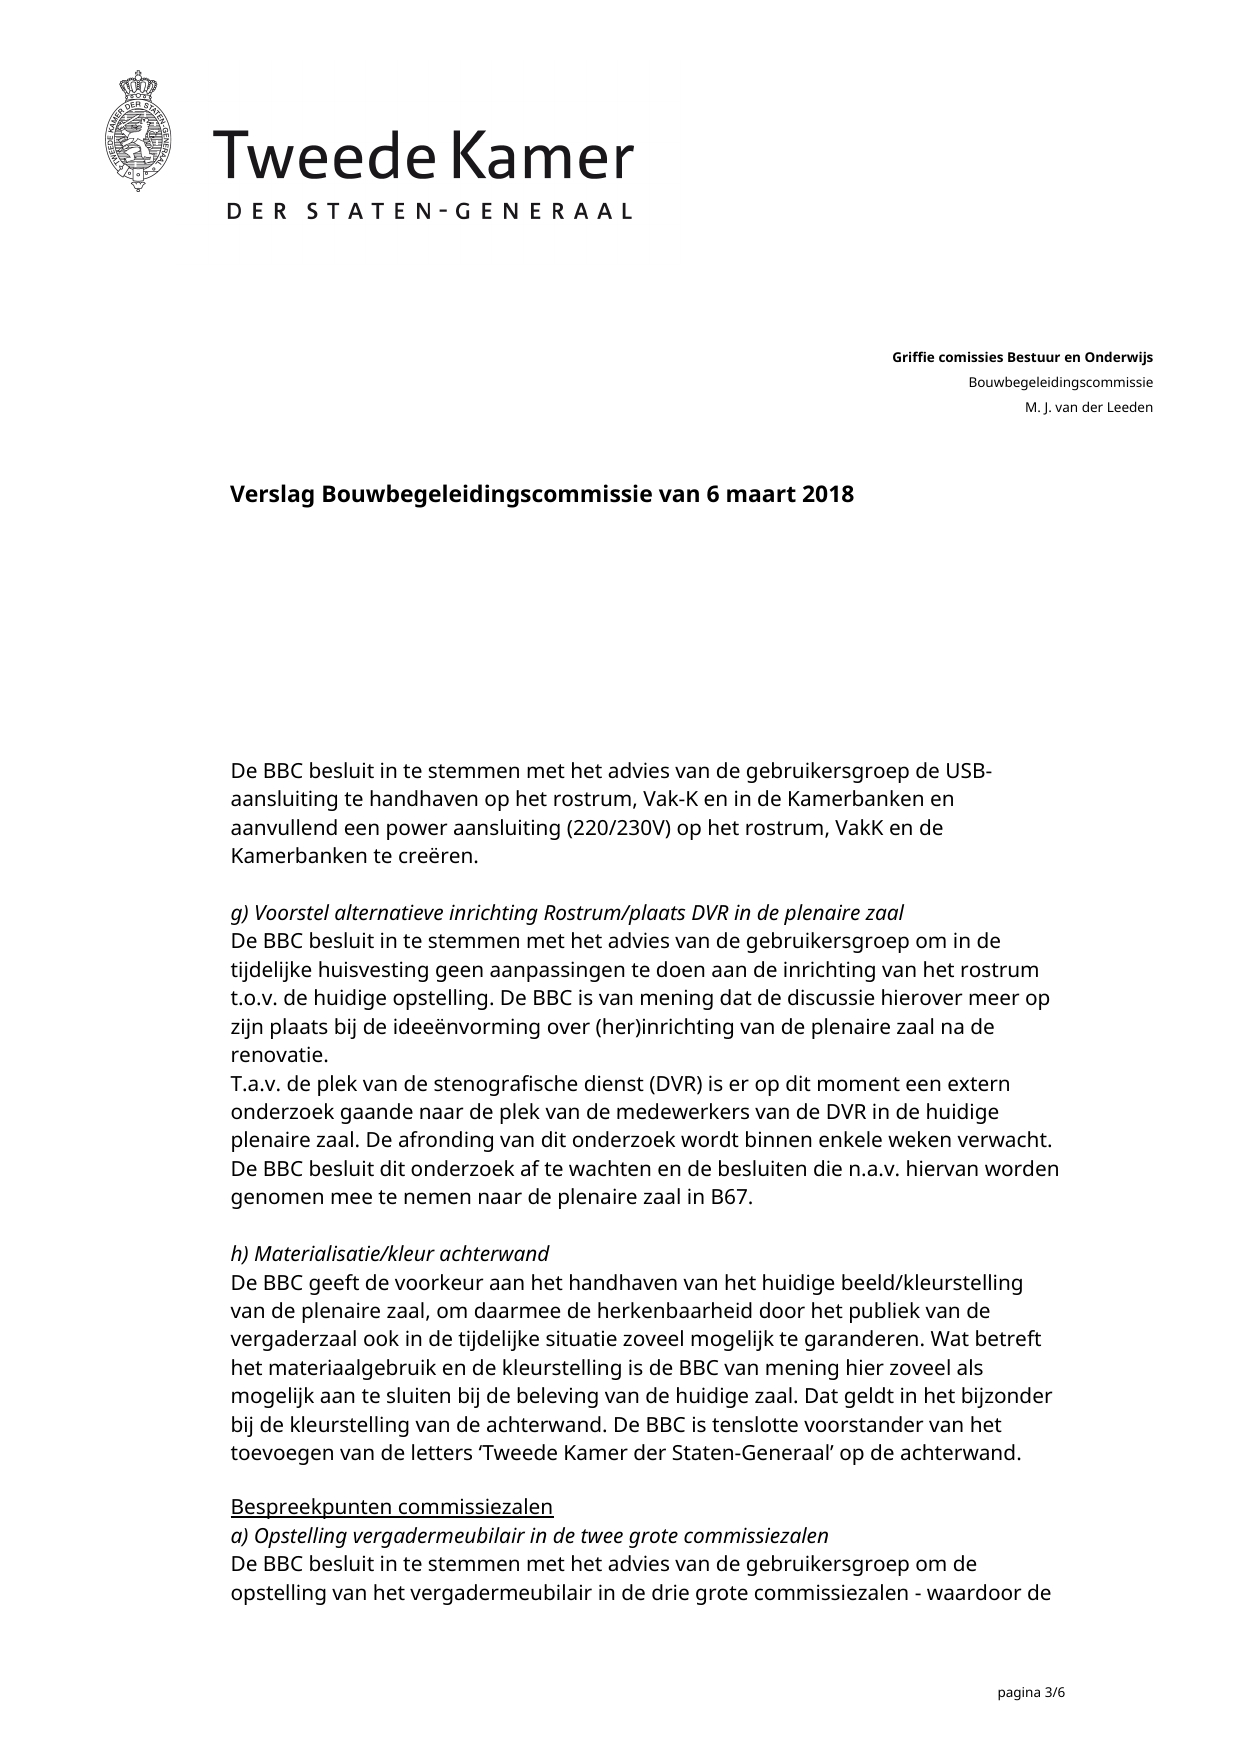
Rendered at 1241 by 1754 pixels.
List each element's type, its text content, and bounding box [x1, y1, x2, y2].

text Bespreekpunten commissiezalen a) Opstelling vergadermeubilair in de twee grote commissiezalen De BBC besluit in te stemmen met het advies van de gebruikersgroep om de opstelling van het vergadermeubilair in de drie grote commissiezalen - waardoor de boog waarachter de Kamerleden, bewindspersonen en overige gasten plaatsnemen minder flauw is - op dezelfde wijze wordt vormgegeven als in de huidige commissiezalen. De BBC is echter wel van mening dat de uitkomsten van de evaluatie van het experiment met een dynamische vergaderopstelling in de Troelstrazaal in de uiteindelijke plannen moet worden meegenomen en tot aanpassing van de opstelling van de commissiezalen moet kunnen leiden. [230, 1492, 1063, 1606]
text De BBC besluit in te stemmen met het advies van de gebruikersgroep de USB-aansluiting te handhaven op het rostrum, Vak-K en in de Kamerbanken en aanvullend een power aansluiting (220/230V) op het rostrum, VakK en de Kamerbanken te creëren. [230, 756, 1063, 869]
text T.a.v. de plek van de stenografische dienst (DVR) is er op dit moment een extern onderzoek gaande naar de plek van de medewerkers van de DVR in de huidige plenaire zaal. De afronding van dit onderzoek wordt binnen enkele weken verwacht. De BBC besluit dit onderzoek af te wachten en de besluiten die n.a.v. hiervan worden genomen mee te nemen naar de plenaire zaal in B67. h) Materialisatie/kleur achterwand De BBC geeft de voorkeur aan het handhaven van het huidige beeld/kleurstelling van de plenaire zaal, om daarmee de herkenbaarheid door het publiek van de vergaderzaal ook in de tijdelijke situatie zoveel mogelijk te garanderen. Wat betreft het materiaalgebruik en de kleurstelling is de BBC van mening hier zoveel als mogelijk aan te sluiten bij de beleving van de huidige zaal. Dat geldt in het bijzonder bij de kleurstelling van de achterwand. De BBC is tenslotte voorstander van het toevoegen van de letters ‘Tweede Kamer der Staten-Generaal’ op de achterwand. [230, 1069, 1063, 1492]
picture [177, 61, 681, 265]
picture [102, 61, 174, 203]
text g) Voorstel alternatieve inrichting Rostrum/plaats DVR in de plenaire zaal De BBC besluit in te stemmen met het advies van de gebruikersgroep om in de tijdelijke huisvesting geen aanpassingen te doen aan de inrichting van het rostrum t.o.v. de huidige opstelling. De BBC is van mening dat de discussie hierover meer op zijn plaats bij de ideeënvorming over (her)inrichting van de plenaire zaal na de renovatie. [230, 898, 1063, 1069]
